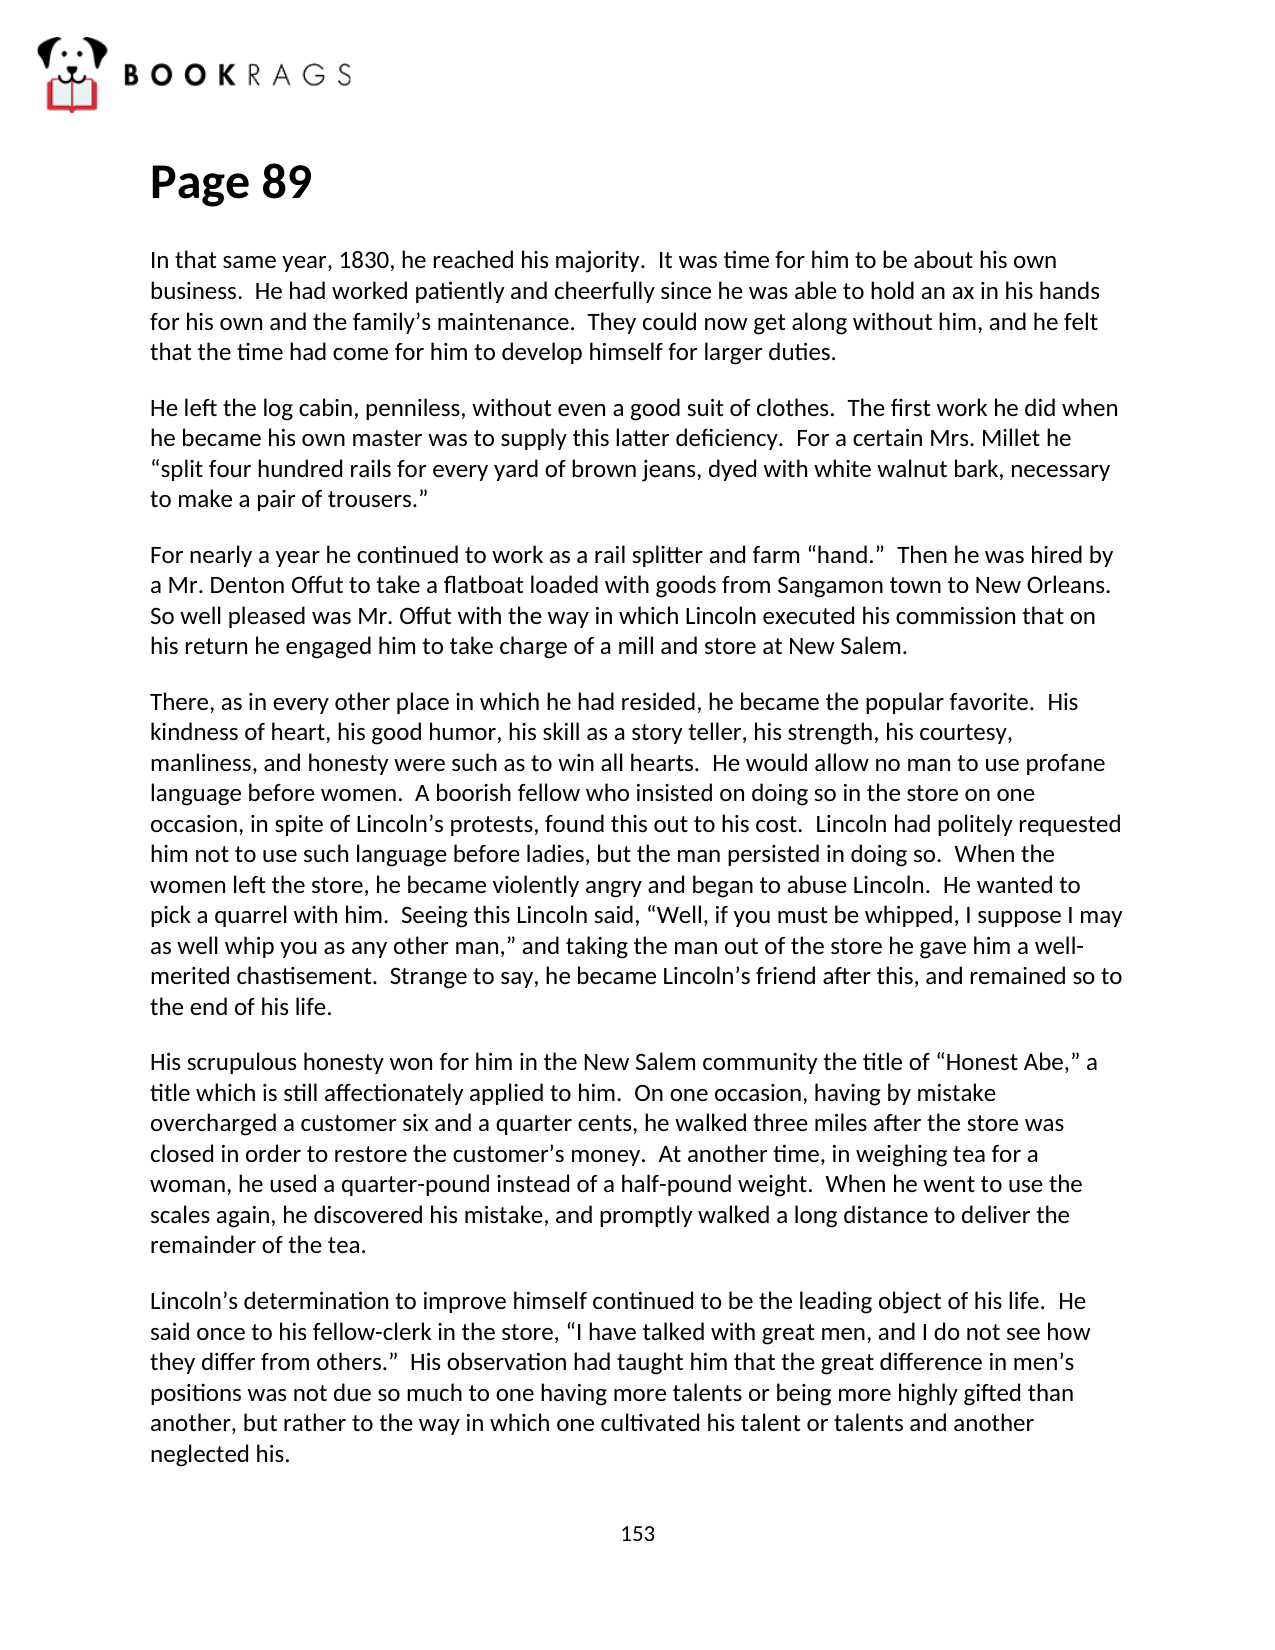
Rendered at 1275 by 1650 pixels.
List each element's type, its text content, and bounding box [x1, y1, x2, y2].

picture [37, 37, 351, 113]
text Lincoln’s determination to improve himself continued to be the leading object of his life. He said once to his fellow-clerk in the store, “I have talked with great men, and I do not see how they differ from others.” His observation had taught him that the great difference in men’s positions was not due so much to one having more talents or being more highly gifted than another, but rather to the way in which one cultivated his talent or talents and another neglected his. [150, 1285, 1125, 1468]
text For nearly a year he continued to work as a rail splitter and farm “hand.” Then he was hired by a Mr. Denton Offut to take a flatboat loaded with goods from Sangamon town to New Orleans. So well pleased was Mr. Offut with the way in which Lincoln executed his commission that on his return he engaged him to take charge of a mill and store at New Salem. [150, 539, 1125, 661]
text Page 89 [150, 150, 1125, 211]
text There, as in every other place in which he had resided, he became the popular favorite. His kindness of heart, his good humor, his skill as a story teller, his strength, his courtesy, manliness, and honesty were such as to win all hearts. He would allow no man to use profane language before women. A boorish fellow who insisted on doing so in the store on one occasion, in spite of Lincoln’s protests, found this out to his cost. Lincoln had politely requested him not to use such language before ladies, but the man persisted in doing so. When the women left the store, he became violently angry and began to abuse Lincoln. He wanted to pick a quarrel with him. Seeing this Lincoln said, “Well, if you must be whipped, I suppose I may as well whip you as any other man,” and taking the man out of the store he gave him a well-merited chastisement. Strange to say, he became Lincoln’s friend after this, and remained so to the end of his life. [150, 686, 1125, 1022]
text His scrupulous honesty won for him in the New Salem community the title of “Honest Abe,” a title which is still affectionately applied to him. On one occasion, having by mistake overcharged a customer six and a quarter cents, he walked three miles after the store was closed in order to restore the customer’s money. At another time, in weighing tea for a woman, he used a quarter-pound instead of a half-pound weight. When he went to use the scales again, he discovered his mistake, and promptly walked a long distance to deliver the remainder of the tea. [150, 1047, 1125, 1260]
text In that same year, 1830, he reached his majority. It was time for him to be about his own business. He had worked patiently and cheerfully since he was able to hold an ax in his hands for his own and the family’s maintenance. They could now get along without him, and he felt that the time had come for him to develop himself for larger duties. [150, 244, 1125, 367]
text He left the log cabin, penniless, without even a good suit of clothes. The first work he did when he became his own master was to supply this latter deficiency. For a certain Mrs. Millet he “split four hundred rails for every yard of brown jeans, dyed with white walnut bark, necessary to make a pair of trousers.” [150, 392, 1125, 514]
